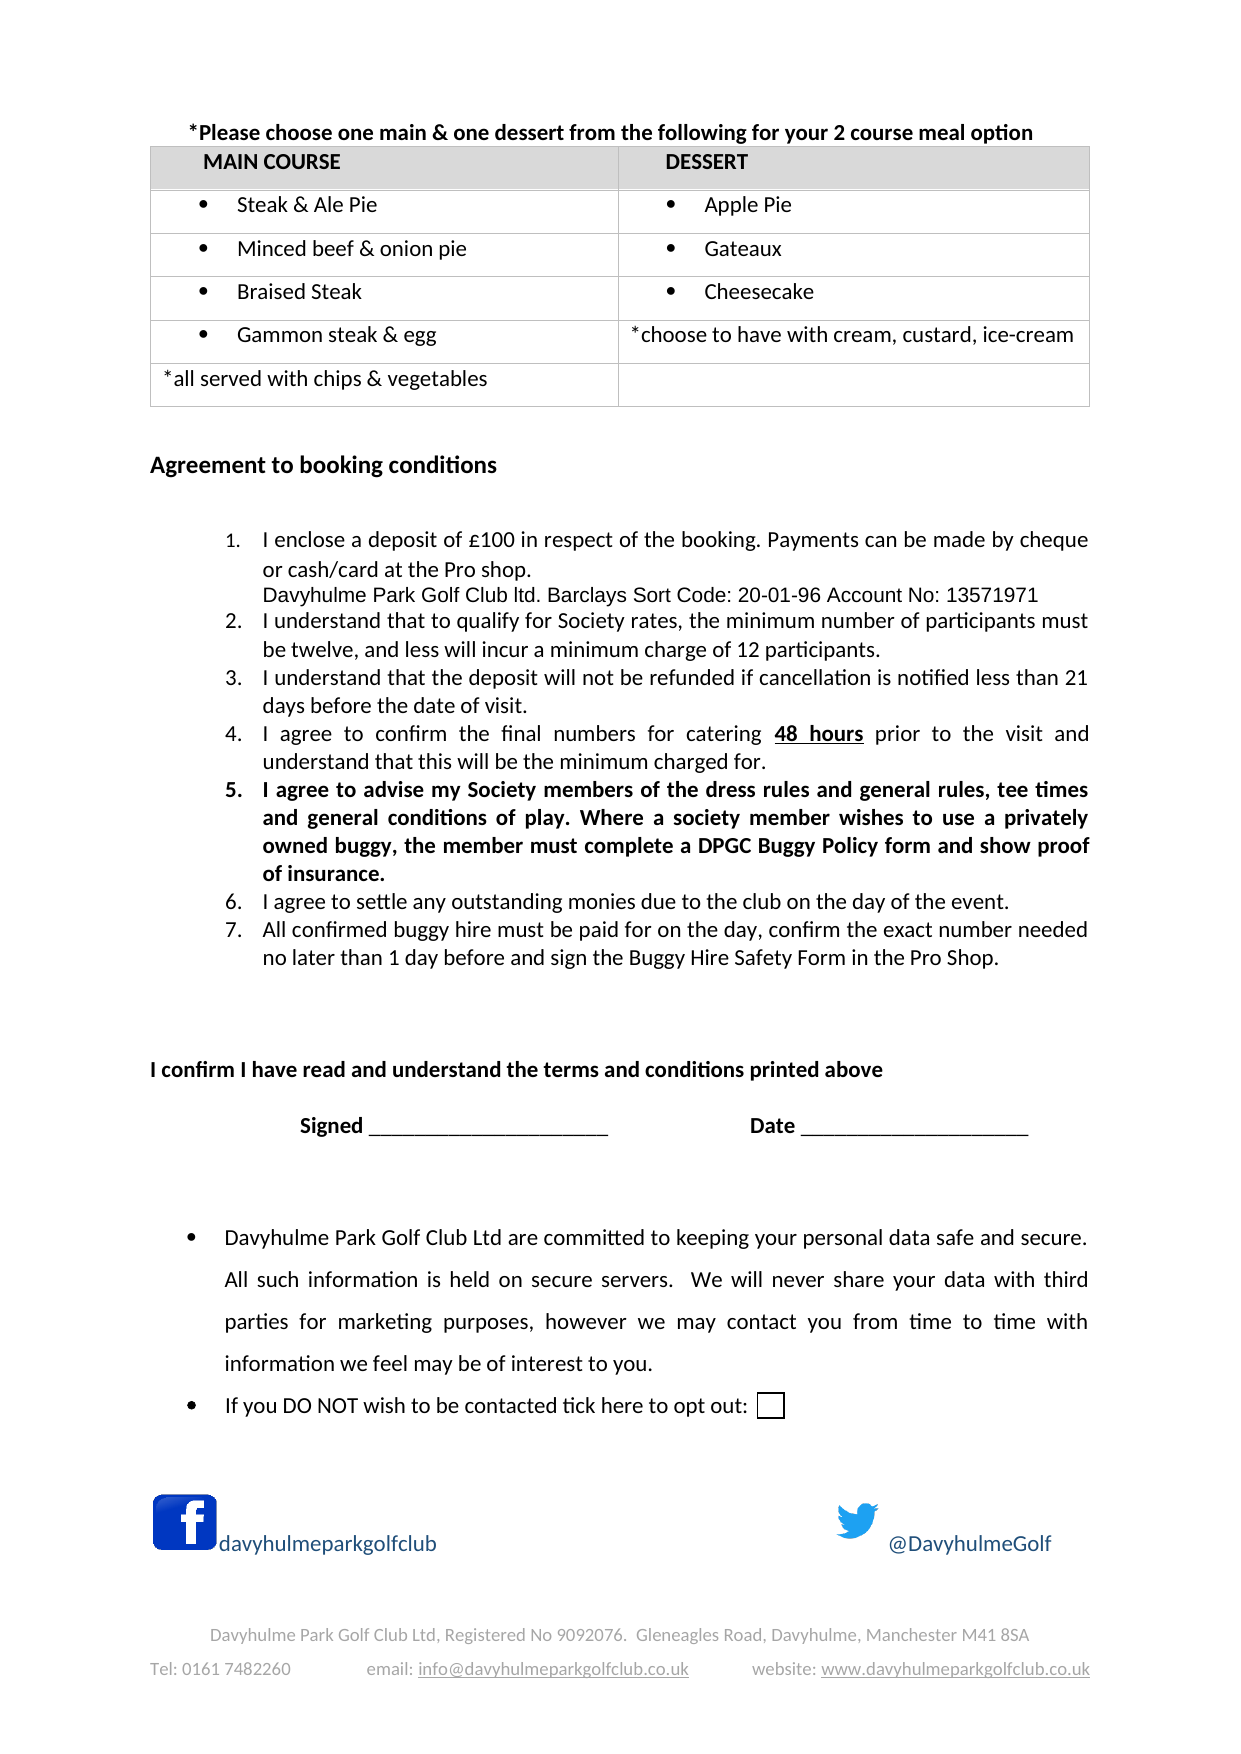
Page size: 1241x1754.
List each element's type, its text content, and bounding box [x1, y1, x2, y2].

list I enclose a deposit of £100 in respect of the booking. Payments can be made by cheque or cash/card at the Pro shop. [225, 526, 1090, 583]
table_header DESSERT [619, 147, 1089, 189]
text davyhulmeparkgolfclub @DavyhulmeGolf [150, 1489, 1090, 1557]
table_cell Gammon steak & egg [151, 321, 618, 363]
table_cell *all served with chips & vegetables [151, 364, 618, 406]
table_cell Gateaux [619, 234, 1089, 276]
list I understand that to qualify for Society rates, the minimum number of participants must be twelve, and less will incur a minimum charge of 12 participants. [225, 607, 1090, 663]
text *Please choose one main & one dessert from the following for your 2 course meal option [150, 118, 1090, 146]
table_cell Braised Steak [151, 277, 618, 319]
text Signed _____________________ Date ____________________ [225, 1111, 1090, 1139]
text Agreement to booking conditions [150, 449, 1090, 480]
text I confirm I have read and understand the terms and conditions printed above [150, 1055, 1090, 1083]
picture [150, 1492, 219, 1552]
table_cell Cheesecake [619, 277, 1089, 319]
list All confirmed buggy hire must be paid for on the day, confirm the exact number needed no later than 1 day before and sign the Buggy Hire Safety Form in the Pro Shop. [225, 915, 1090, 971]
list I agree to advise my Society members of the dress rules and general rules, tee times and general conditions of play. Where a society member wishes to use a privately owned buggy, the member must complete a DPGC Buggy Policy form and show proof of insurance. [225, 775, 1090, 887]
list If you DO NOT wish to be contacted tick here to opt out: [187, 1391, 1090, 1419]
table_cell *choose to have with cream, custard, ice-cream [619, 321, 1089, 363]
list I agree to settle any outstanding monies due to the club on the day of the event. [225, 887, 1090, 915]
table_cell [619, 364, 1089, 406]
list I understand that the deposit will not be refunded if cancellation is notified less than 21 days before the date of visit. [225, 663, 1090, 719]
list I agree to confirm the final numbers for catering 48 hours prior to the visit and understand that this will be the minimum charged for. [225, 719, 1090, 775]
table_cell Steak & Ale Pie [151, 191, 618, 233]
picture [825, 1489, 888, 1552]
table_header MAIN COURSE [151, 147, 618, 189]
text Davyhulme Park Golf Club ltd. Barclays Sort Code: 20-01-96 Account No: 13571971 [262, 583, 1090, 607]
table_cell Minced beef & onion pie [151, 234, 618, 276]
table_cell Apple Pie [619, 191, 1089, 233]
list Davyhulme Park Golf Club Ltd are committed to keeping your personal data safe and secure. All such information is held on secure servers. We will never share your data with third parties for marketing purposes, however we may contact you from time to time with information we feel may be of interest to you. [187, 1223, 1090, 1377]
